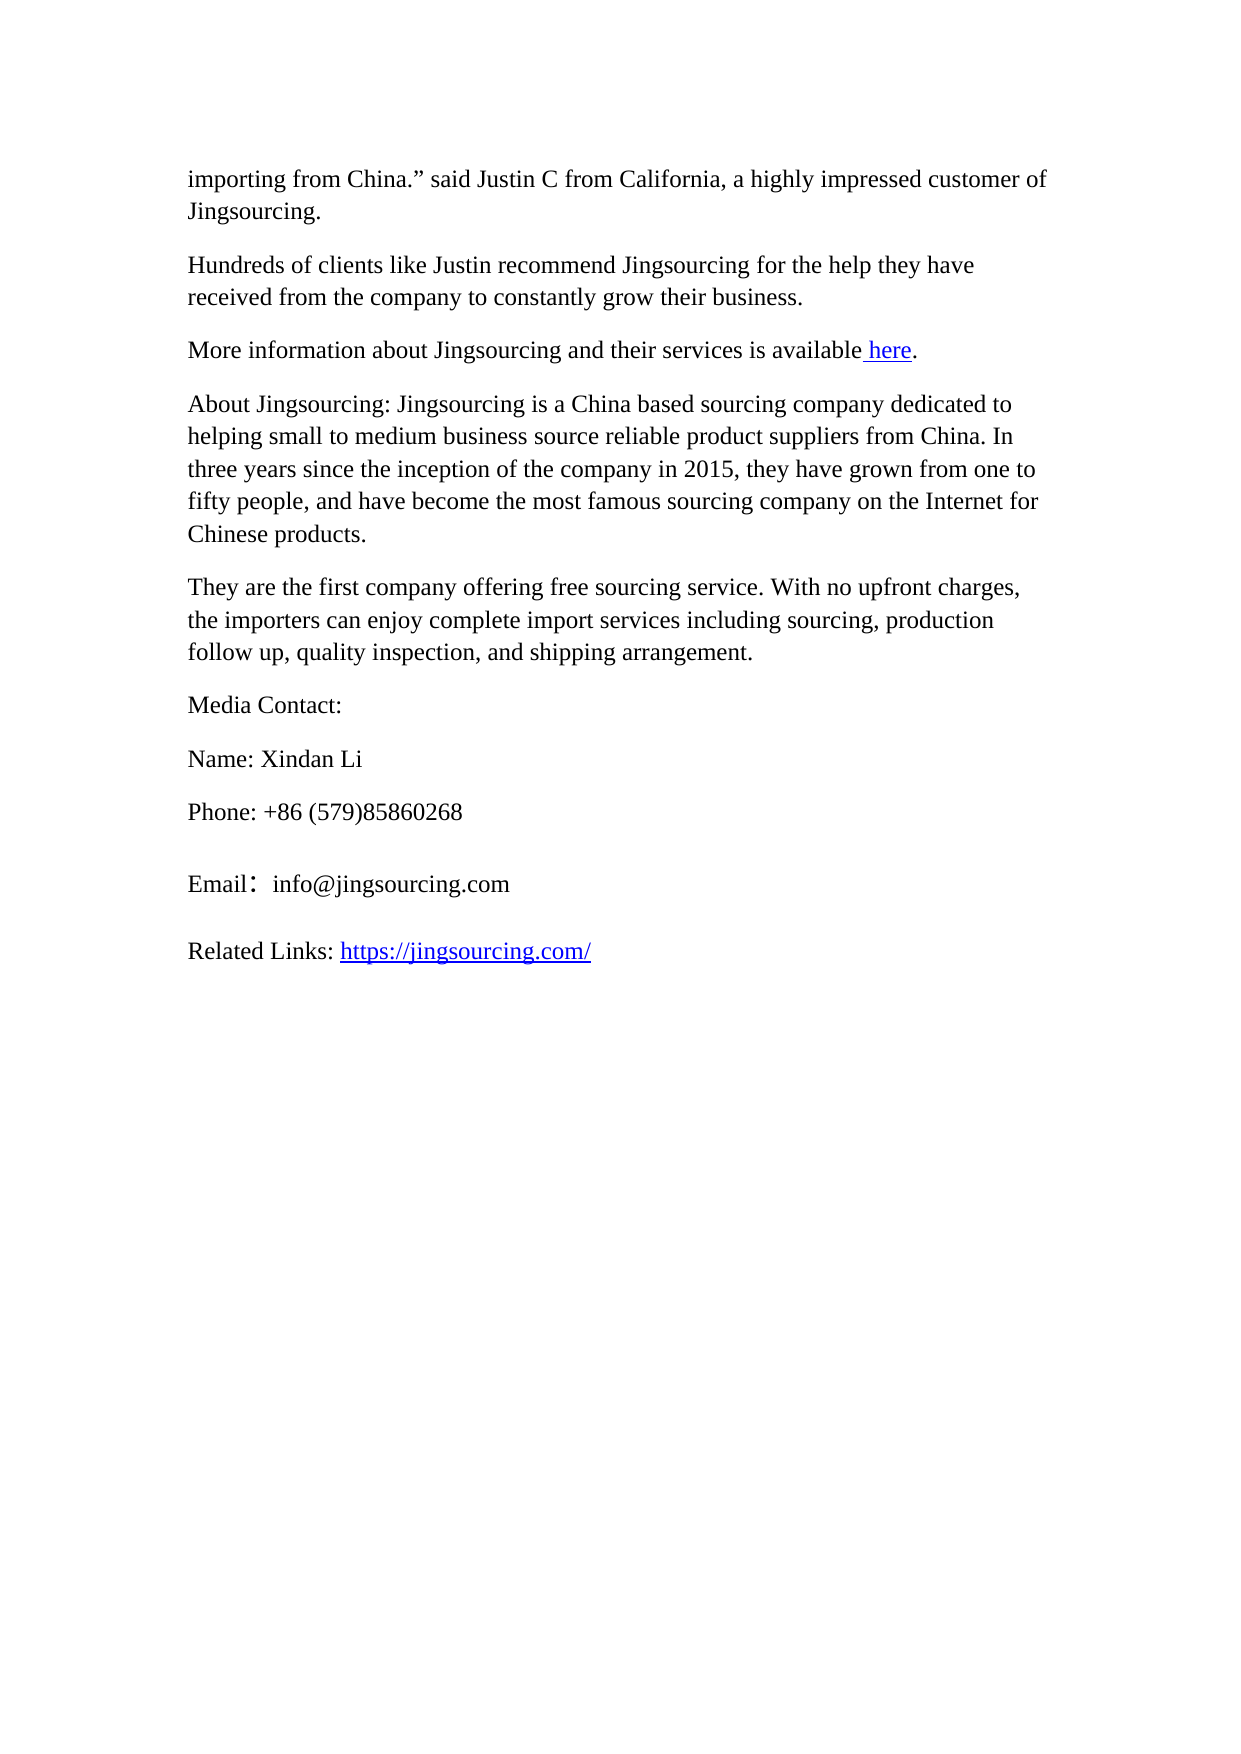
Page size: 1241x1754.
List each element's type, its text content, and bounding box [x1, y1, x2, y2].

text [187, 162, 1053, 227]
text Phone: +86 (579)85860268 [187, 795, 1053, 828]
text They are the first company offering free sourcing service. With no upfront charges, the importers can enjoy complete import services including sourcing, production follow up, quality inspection, and shipping arrangement. [187, 570, 1053, 668]
text Hundreds of clients like Justin recommend Jingsourcing for the help they have received from the company to constantly grow their business. [187, 248, 1053, 313]
text Email：info@jingsourcing.com [187, 849, 1053, 914]
text Related Links: https://jingsourcing.com/ [187, 934, 1053, 967]
text More information about Jingsourcing and their services is available here. [187, 334, 1053, 366]
text About Jingsourcing: Jingsourcing is a China based sourcing company dedicated to helping small to medium business source reliable product suppliers from China. In three years since the inception of the company in 2015, they have grown from one to fifty people, and have become the most famous sourcing company on the Internet for Chinese products. [187, 387, 1053, 549]
text Media Contact: [187, 689, 1053, 721]
text Name: Xindan Li [187, 742, 1053, 774]
